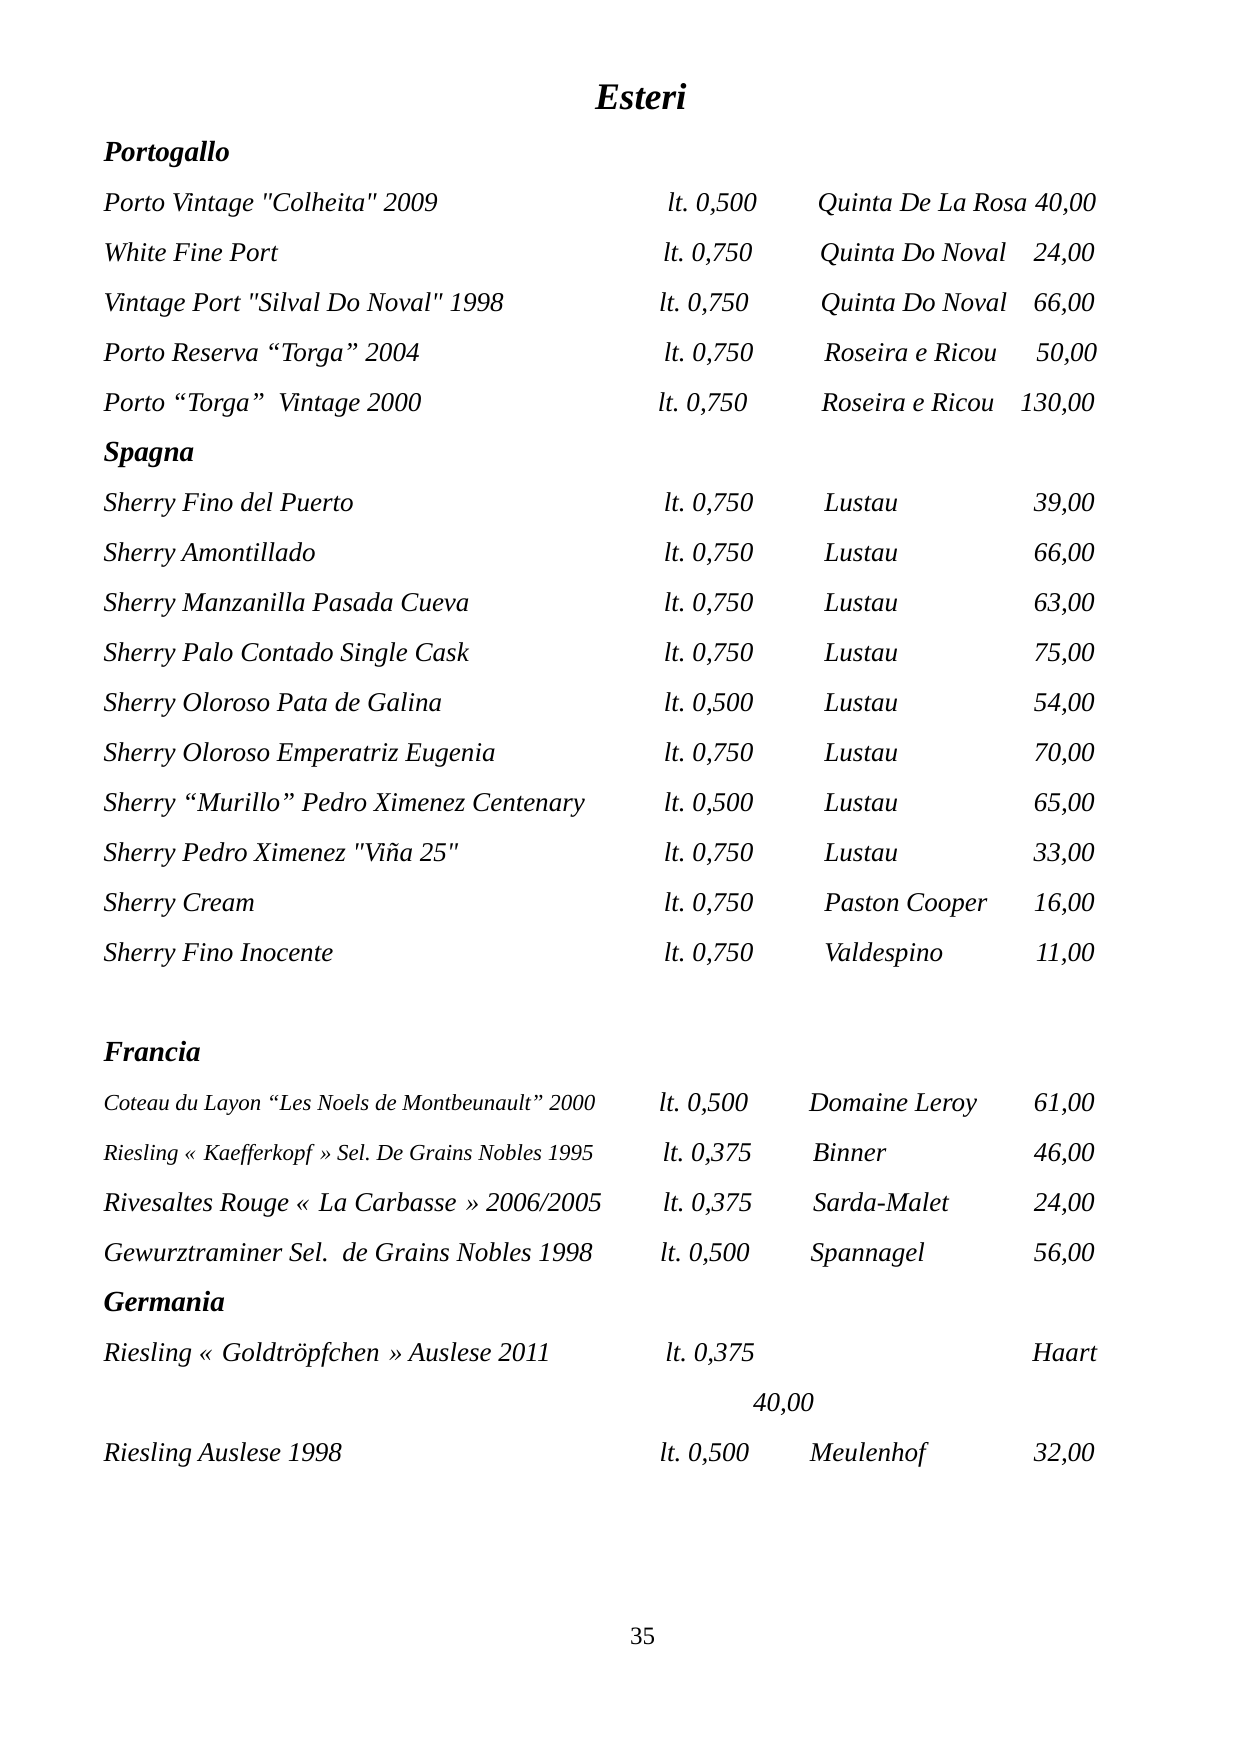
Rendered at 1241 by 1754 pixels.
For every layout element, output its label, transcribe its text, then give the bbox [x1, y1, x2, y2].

text Sherry Oloroso Emperatriz Eugenia lt. 0,750 Lustau 70,00 [103, 718, 1181, 768]
text Sherry Cream lt. 0,750 Paston Cooper 16,00 [103, 868, 1181, 918]
text Porto “Torga” Vintage 2000 lt. 0,750 Roseira e Ricou 130,00 [103, 368, 1181, 418]
text Sherry Pedro Ximenez "Viña 25" lt. 0,750 Lustau 33,00 [103, 818, 1181, 868]
text Sherry Palo Contado Single Cask lt. 0,750 Lustau 75,00 [103, 618, 1181, 668]
text Vintage Port "Silval Do Noval" 1998 lt. 0,750 Quinta Do Noval 66,00 [103, 268, 1181, 318]
text Sherry Fino del Puerto lt. 0,750 Lustau 39,00 [103, 468, 1181, 518]
text Esteri [103, 68, 1181, 118]
text Spagna [103, 418, 1181, 468]
text Riesling « Goldtröpfchen » Auslese 2011 lt. 0,375 Haart 40,00 [103, 1318, 1181, 1418]
text Riesling Auslese 1998 lt. 0,500 Meulenhof 32,00 [103, 1418, 1181, 1468]
text Sherry Amontillado lt. 0,750 Lustau 66,00 [103, 518, 1181, 568]
text Francia [103, 1018, 1181, 1068]
text Sherry “Murillo” Pedro Ximenez Centenary lt. 0,500 Lustau 65,00 [103, 768, 1181, 818]
text Coteau du Layon “Les Noels de Montbeunault” 2000 lt. 0,500 Domaine Leroy 61,00 [103, 1068, 1181, 1118]
text Germania [103, 1268, 1181, 1318]
text Riesling « Kaefferkopf » Sel. De Grains Nobles 1995 lt. 0,375 Binner 46,00 [103, 1118, 1181, 1168]
text Rivesaltes Rouge « La Carbasse » 2006/2005 lt. 0,375 Sarda-Malet 24,00 [103, 1168, 1181, 1218]
text Porto Vintage "Colheita" 2009 lt. 0,500 Quinta De La Rosa 40,00 [103, 168, 1181, 218]
text White Fine Port lt. 0,750 Quinta Do Noval 24,00 [103, 218, 1181, 268]
text Porto Reserva “Torga” 2004 lt. 0,750 Roseira e Ricou 50,00 [103, 318, 1181, 368]
text Gewurztraminer Sel. de Grains Nobles 1998 lt. 0,500 Spannagel 56,00 [103, 1218, 1181, 1268]
text Portogallo [103, 118, 1181, 168]
text Sherry Fino Inocente lt. 0,750 Valdespino 11,00 [103, 918, 1181, 968]
text Sherry Manzanilla Pasada Cueva lt. 0,750 Lustau 63,00 [103, 568, 1181, 618]
text Sherry Oloroso Pata de Galina lt. 0,500 Lustau 54,00 [103, 668, 1181, 718]
